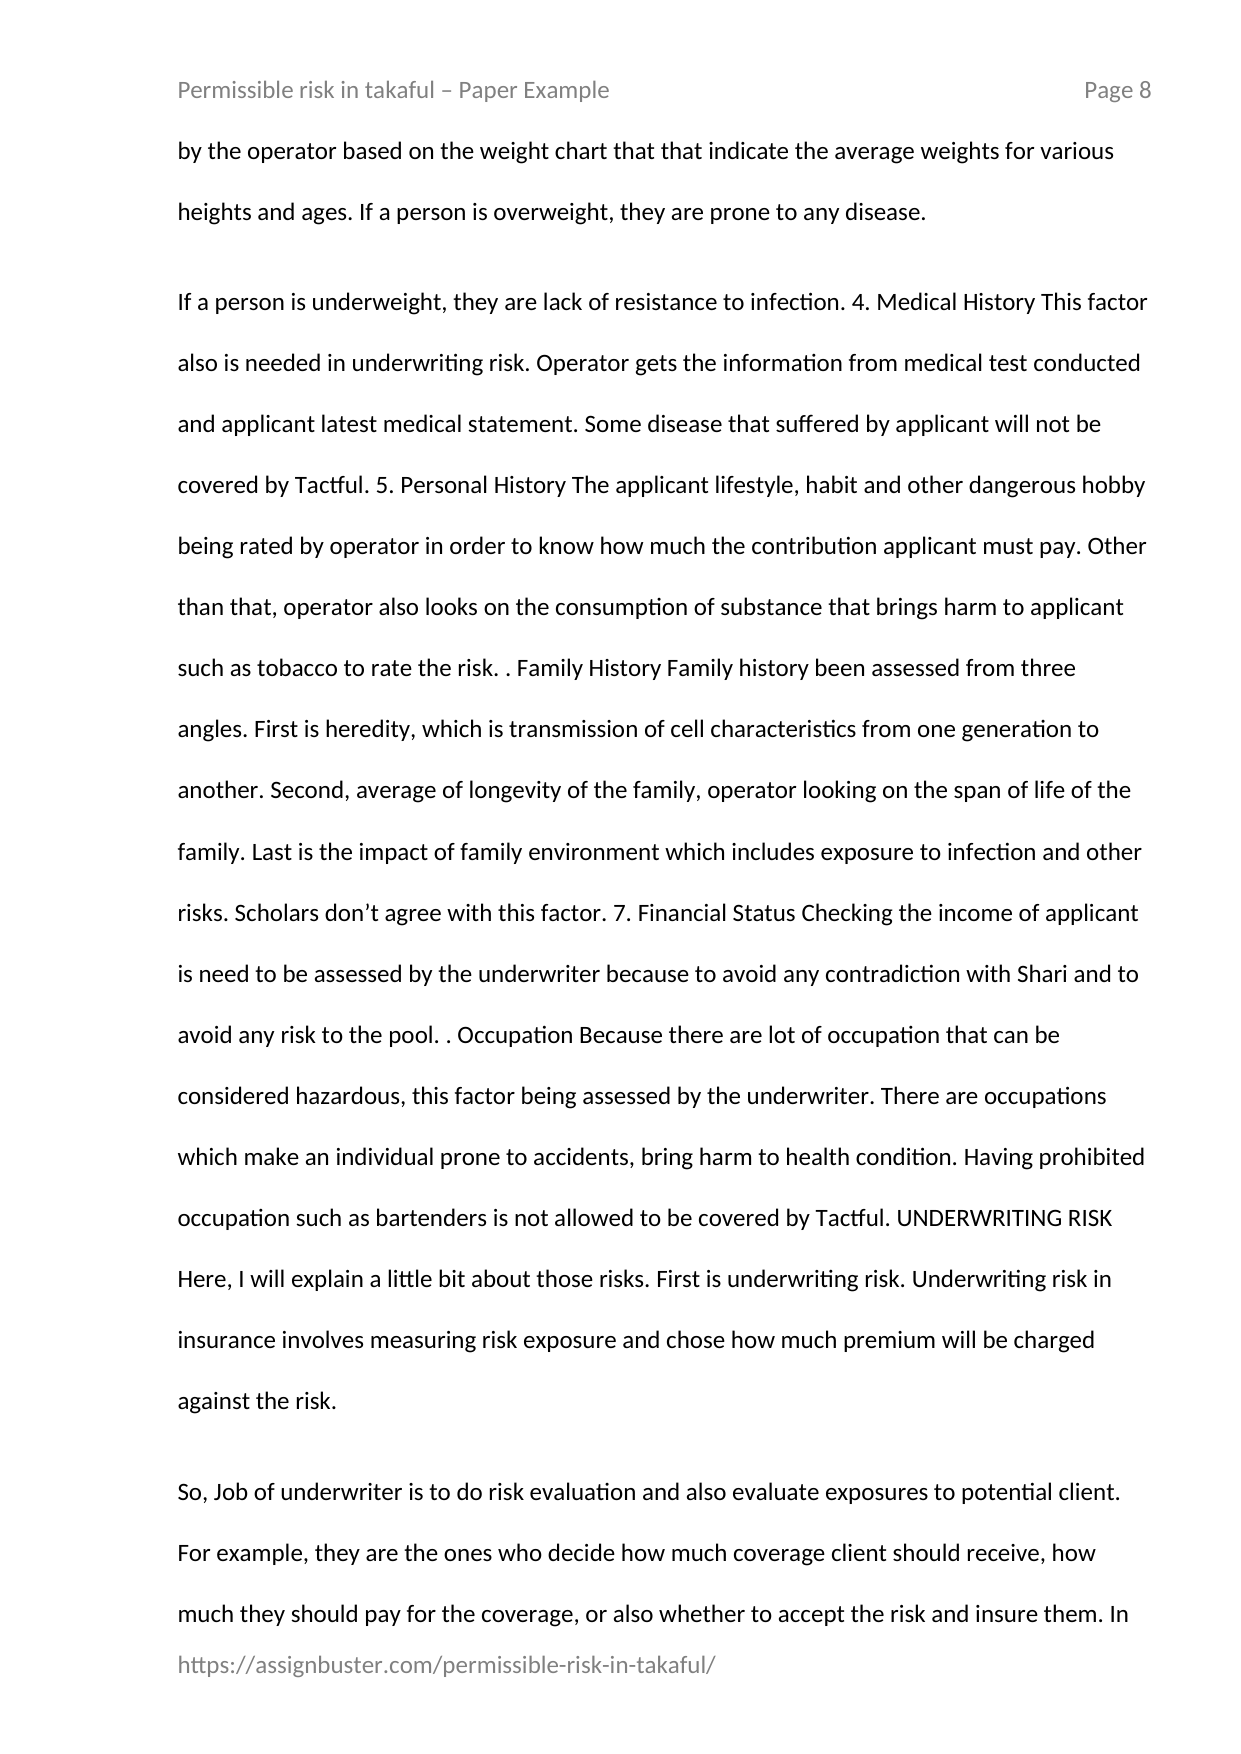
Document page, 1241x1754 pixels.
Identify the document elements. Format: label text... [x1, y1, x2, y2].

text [177, 1476, 1152, 1628]
text If a person is underweight, they are lack of resistance to infection. 4. Medical History This factor also is needed in underwriting risk. Operator gets the information from medical test conducted and applicant latest medical statement. Some disease that suffered by applicant will not be covered by Tactful. 5. Personal History The applicant lifestyle, habit and other dangerous hobby being rated by operator in order to know how much the contribution applicant must pay. Other than that, operator also looks on the consumption of substance that brings harm to applicant such as tobacco to rate the risk. . Family History Family history been assessed from three angles. First is heredity, which is transmission of cell characteristics from one generation to another. Second, average of longevity of the family, operator looking on the span of life of the family. Last is the impact of family environment which includes exposure to infection and other risks. Scholars don’t agree with this factor. 7. Financial Status Checking the income of applicant is need to be assessed by the underwriter because to avoid any contradiction with Shari and to avoid any risk to the pool. . Occupation Because there are lot of occupation that can be considered hazardous, this factor being assessed by the underwriter. There are occupations which make an individual prone to accidents, bring harm to health condition. Having prohibited occupation such as bartenders is not allowed to be covered by Tactful. UNDERWRITING RISK Here, I will explain a little bit about those risks. First is underwriting risk. Underwriting risk in insurance involves measuring risk exposure and chose how much premium will be charged against the risk. [177, 286, 1152, 1416]
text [177, 135, 1152, 226]
